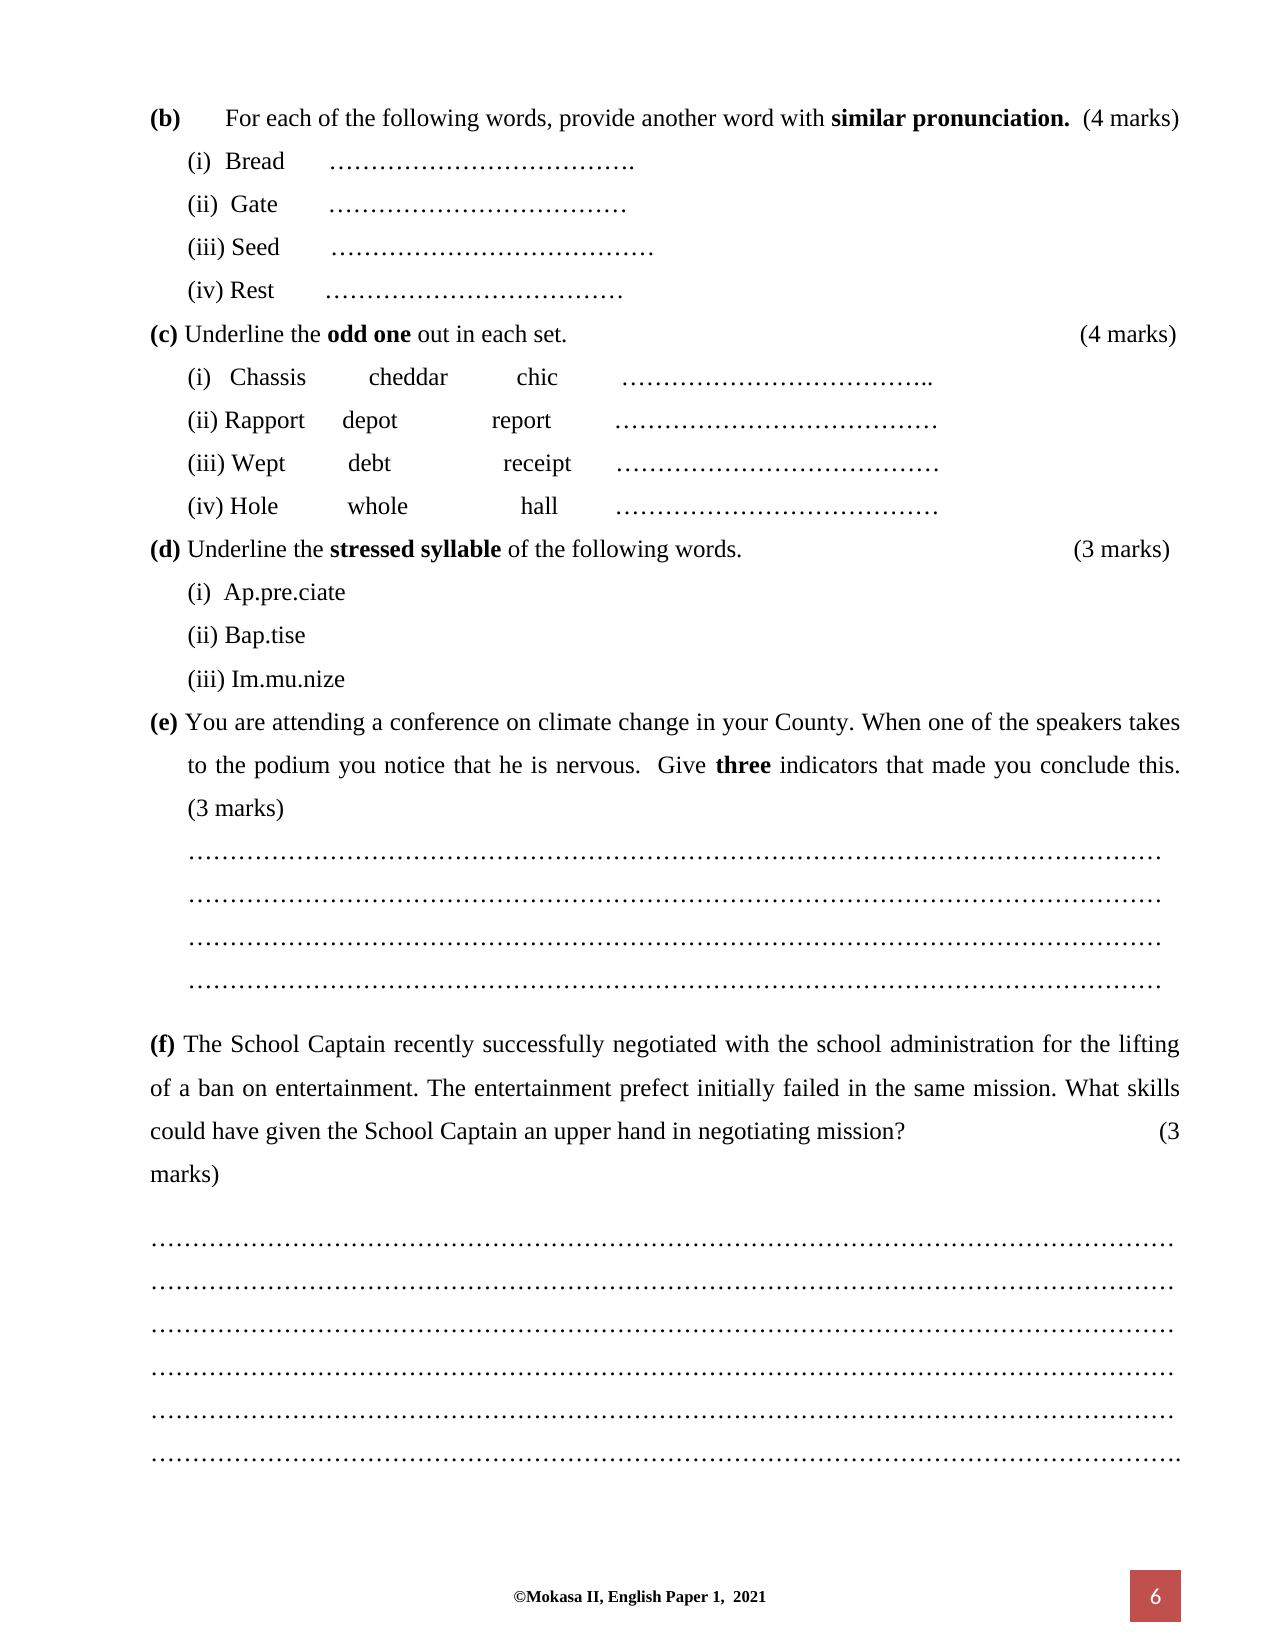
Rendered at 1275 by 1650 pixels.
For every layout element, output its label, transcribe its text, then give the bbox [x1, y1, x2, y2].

text ………………………………………………………………………………………………………………………………………………………………………………………………………………………………………………………………………………………………………………………………………………………………………………………………………………………………………………………………………………………………………………………………………………………………………………………………………………………………………………………………………………. [150, 1223, 1181, 1467]
text (iv) Hole whole hall ………………………………… [150, 491, 1181, 520]
text (iv) Rest ……………………………… [150, 276, 1181, 304]
text (iii) Wept debt receipt ………………………………… [150, 448, 1181, 477]
text (ii) Bap.tise [150, 621, 1181, 649]
text (i) Chassis cheddar chic ……………………………….. [150, 362, 1181, 391]
text (ii) Gate ……………………………… [150, 189, 1181, 218]
text (b) For each of the following words, provide another word with similar pronunciation. (4 marks) [150, 103, 1181, 132]
text (e) You are attending a conference on climate change in your County. When one of the speakers takes to the podium you notice that he is nervous. Give three indicators that made you conclude this. (3 marks) [150, 707, 1181, 822]
text (d) Underline the stressed syllable of the following words. (3 marks) [150, 534, 1181, 563]
text (iii) Seed ………………………………… [150, 232, 1181, 261]
text ……………………………………………………………………………………………………………………………………………………………………………………………………………………………………………………………………………………………………………………………………………………………………………………………………………………………… [187, 836, 1181, 994]
text (c) Underline the odd one out in each set. (4 marks) [150, 319, 1181, 347]
text (f) The School Captain recently successfully negotiated with the school administration for the lifting of a ban on entertainment. The entertainment prefect initially failed in the same mission. What skills could have given the School Captain an upper hand in negotiating mission? (3 marks) [150, 1029, 1181, 1188]
text (i) Ap.pre.ciate [150, 577, 1181, 606]
text (ii) Rapport depot report ………………………………… [150, 405, 1181, 434]
text (i) Bread ………………………………. [150, 146, 1181, 175]
text (iii) Im.mu.nize [150, 664, 1181, 692]
